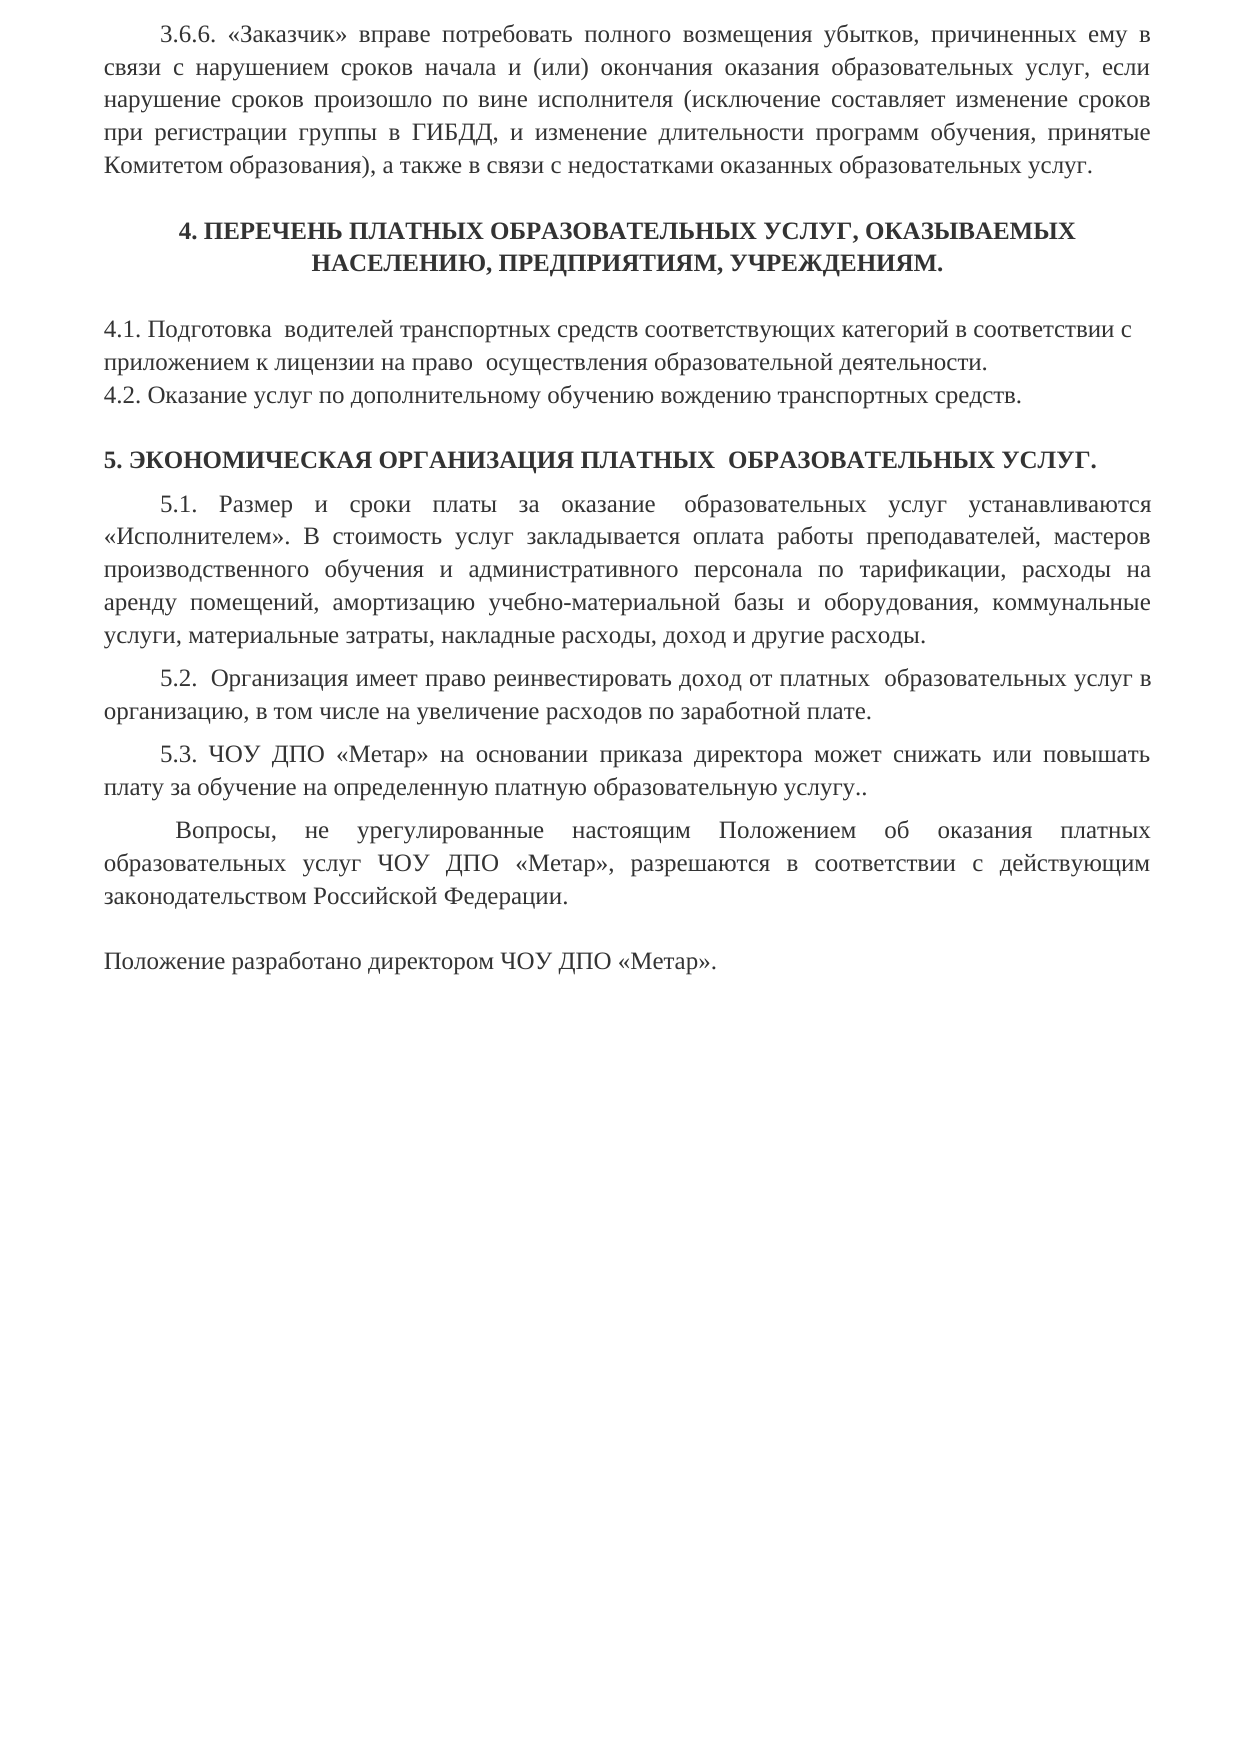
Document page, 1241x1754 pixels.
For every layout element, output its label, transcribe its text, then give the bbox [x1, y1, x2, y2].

text 3.6.6. «Заказчик» вправе потребовать полного возмещения убытков, причиненных ему в связи с нарушением сроков начала и (или) окончания оказания образовательных услуг, если нарушение сроков произошло по вине исполнителя (исключение составляет изменение сроков при регистрации группы в ГИБДД, и изменение длительности программ обучения, принятые Комитетом образования), а также в связи с недостатками оказанных образовательных услуг. [103, 15, 1152, 179]
text 5.1. Размер и сроки платы за оказание образовательных услуг устанавливаются «Исполнителем». В стоимость услуг закладывается оплата работы преподавателей, мастеров производственного обучения и административного персонала по тарификации, расходы на аренду помещений, амортизацию учебно-материальной базы и оборудования, коммунальные услуги, материальные затраты, накладные расходы, доход и другие расходы. [103, 484, 1152, 649]
text 5.3. ЧОУ ДПО «Метар» на основании приказа директора может снижать или повышать плату за обучение на определенную платную образовательную услугу.. [103, 735, 1152, 801]
text 4.1. Подготовка водителей транспортных средств соответствующих категорий в соответствии с приложением к лицензии на право осуществления образовательной деятельности. [103, 310, 1152, 376]
text Положение разработано директором ЧОУ ДПО «Метар». [103, 942, 1152, 975]
text 4. ПЕРЕЧЕНЬ ПЛАТНЫХ ОБРАЗОВАТЕЛЬНЫХ УСЛУГ, ОКАЗЫВАЕМЫХ НАСЕЛЕНИЮ, ПРЕДПРИЯТИЯМ, УЧРЕЖДЕНИЯМ. [103, 212, 1152, 277]
text 5.2. Организация имеет право реинвестировать доход от платных образовательных услуг в организацию, в том числе на увеличение расходов по заработной плате. [103, 659, 1152, 725]
text 4.2. Оказание услуг по дополнительному обучению вождению транспортных средств. [103, 376, 1152, 408]
text 5. ЭКОНОМИЧЕСКАЯ ОРГАНИЗАЦИЯ ПЛАТНЫХ ОБРАЗОВАТЕЛЬНЫХ УСЛУГ. [103, 441, 1152, 474]
text Вопросы, не урегулированные настоящим Положением об оказания платных образовательных услуг ЧОУ ДПО «Метар», разрешаются в соответствии с действующим законодательством Российской Федерации. [103, 811, 1152, 909]
